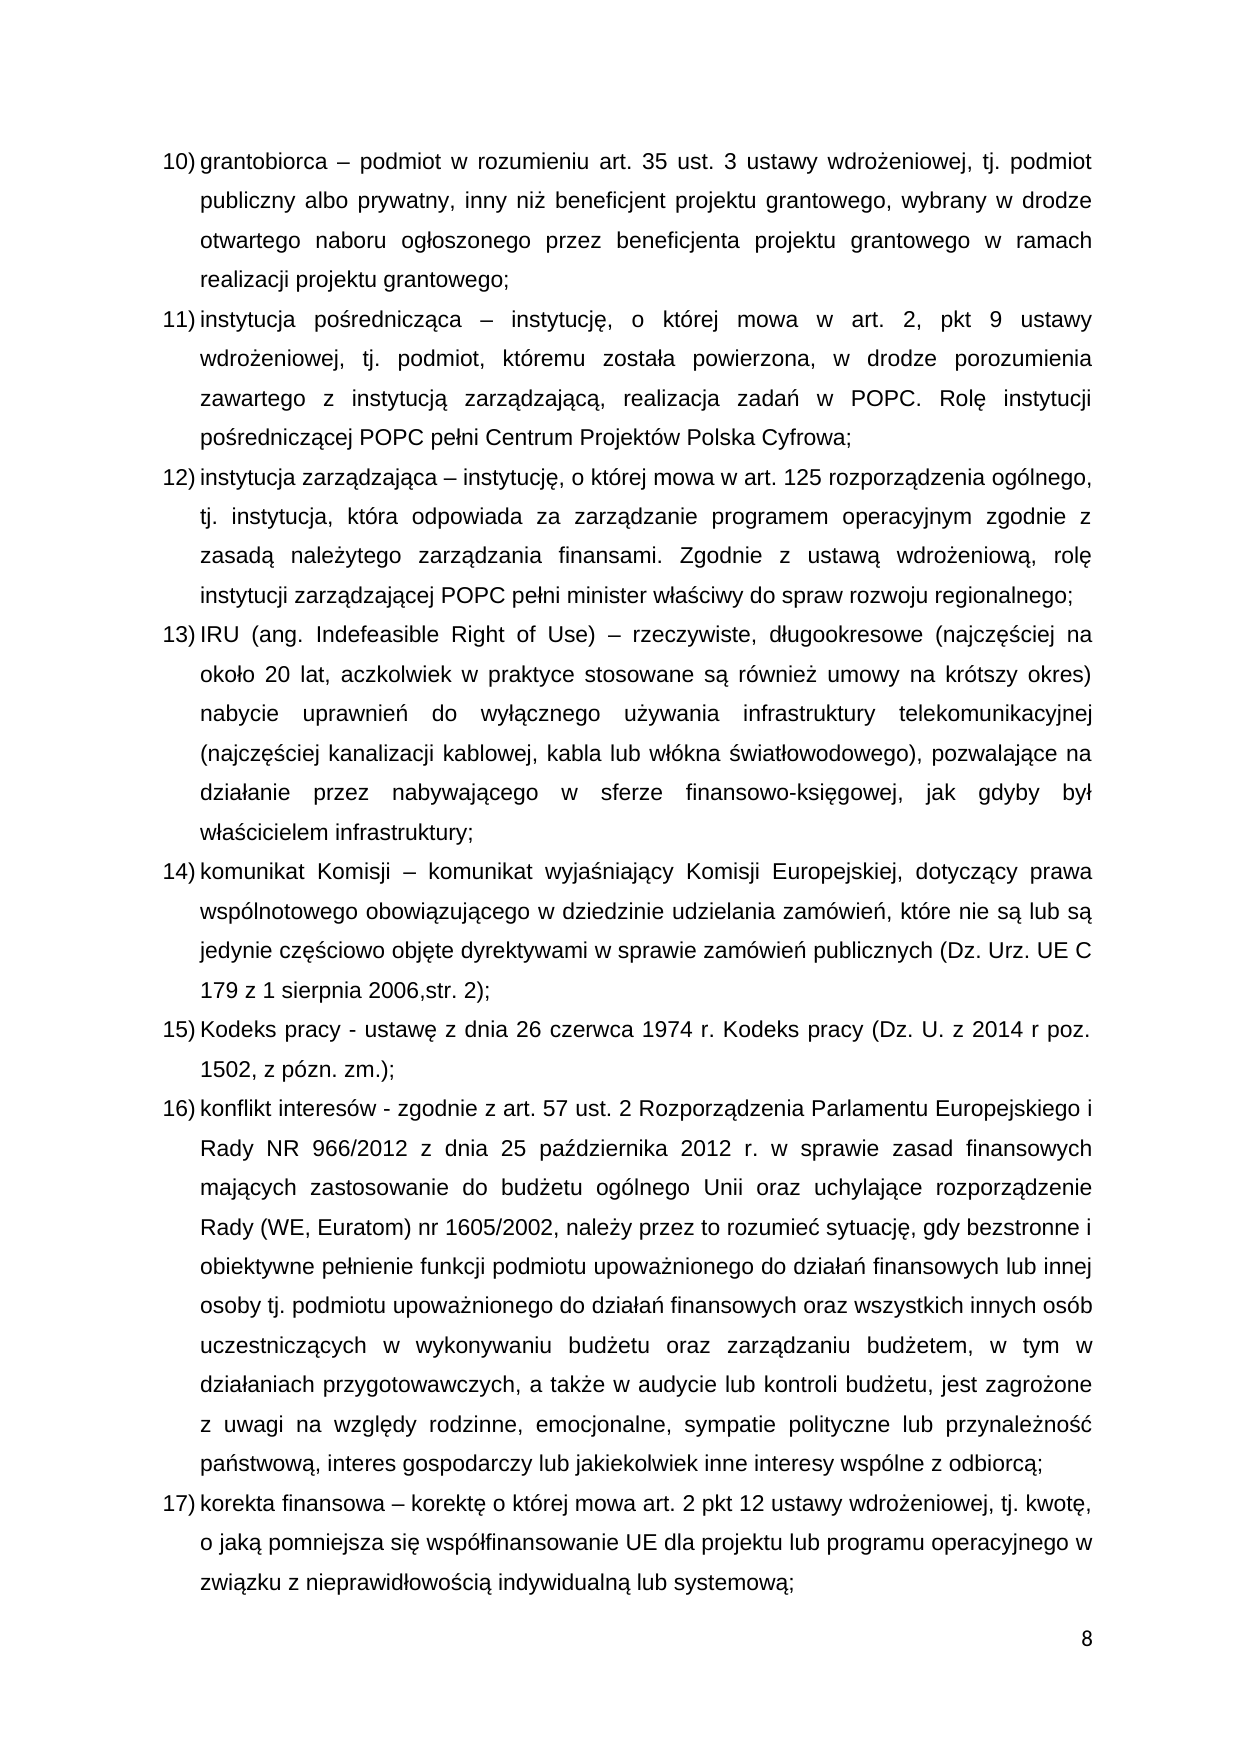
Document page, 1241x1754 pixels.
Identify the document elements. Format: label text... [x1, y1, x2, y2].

list grantobiorca – podmiot w rozumieniu art. 35 ust. 3 ustawy wdrożeniowej, tj. podmiot publiczny albo prywatny, inny niż beneficjent projektu grantowego, wybrany w drodze otwartego naboru ogłoszonego przez beneficjenta projektu grantowego w ramach realizacji projektu grantowego; [162, 148, 1093, 292]
list instytucja pośrednicząca – instytucję, o której mowa w art. 2, pkt 9 ustawy wdrożeniowej, tj. podmiot, któremu została powierzona, w drodze porozumienia zawartego z instytucją zarządzającą, realizacja zadań w POPC. Rolę instytucji pośredniczącej POPC pełni Centrum Projektów Polska Cyfrowa; [162, 306, 1093, 450]
list Kodeks pracy - ustawę z dnia 26 czerwca 1974 r. Kodeks pracy (Dz. U. z 2014 r poz. 1502, z pózn. zm.); [162, 1016, 1093, 1082]
list korekta finansowa – korektę o której mowa art. 2 pkt 12 ustawy wdrożeniowej, tj. kwotę, o jaką pomniejsza się współfinansowanie UE dla projektu lub programu operacyjnego w związku z nieprawidłowością indywidualną lub systemową; [162, 1490, 1093, 1595]
list komunikat Komisji – komunikat wyjaśniający Komisji Europejskiej, dotyczący prawa wspólnotowego obowiązującego w dziedzinie udzielania zamówień, które nie są lub są jedynie częściowo objęte dyrektywami w sprawie zamówień publicznych (Dz. Urz. UE C 179 z 1 sierpnia 2006,str. 2); [162, 858, 1093, 1003]
list IRU (ang. Indefeasible Right of Use) – rzeczywiste, długookresowe (najczęściej na około 20 lat, aczkolwiek w praktyce stosowane są również umowy na krótszy okres) nabycie uprawnień do wyłącznego używania infrastruktury telekomunikacyjnej (najczęściej kanalizacji kablowej, kabla lub włókna światłowodowego), pozwalające na działanie przez nabywającego w sferze finansowo-księgowej, jak gdyby był właścicielem infrastruktury; [162, 621, 1093, 845]
list konflikt interesów - zgodnie z art. 57 ust. 2 Rozporządzenia Parlamentu Europejskiego i Rady NR 966/2012 z dnia 25 października 2012 r. w sprawie zasad finansowych mających zastosowanie do budżetu ogólnego Unii oraz uchylające rozporządzenie Rady (WE, Euratom) nr 1605/2002, należy przez to rozumieć sytuację, gdy bezstronne i obiektywne pełnienie funkcji podmiotu upoważnionego do działań finansowych lub innej osoby tj. podmiotu upoważnionego do działań finansowych oraz wszystkich innych osób uczestniczących w wykonywaniu budżetu oraz zarządzaniu budżetem, w tym w działaniach przygotowawczych, a także w audycie lub kontroli budżetu, jest zagrożone z uwagi na względy rodzinne, emocjonalne, sympatie polityczne lub przynależność państwową, interes gospodarczy lub jakiekolwiek inne interesy wspólne z odbiorcą; [162, 1095, 1093, 1477]
list instytucja zarządzająca – instytucję, o której mowa w art. 125 rozporządzenia ogólnego, tj. instytucja, która odpowiada za zarządzanie programem operacyjnym zgodnie z zasadą należytego zarządzania finansami. Zgodnie z ustawą wdrożeniową, rolę instytucji zarządzającej POPC pełni minister właściwy do spraw rozwoju regionalnego; [162, 463, 1093, 608]
